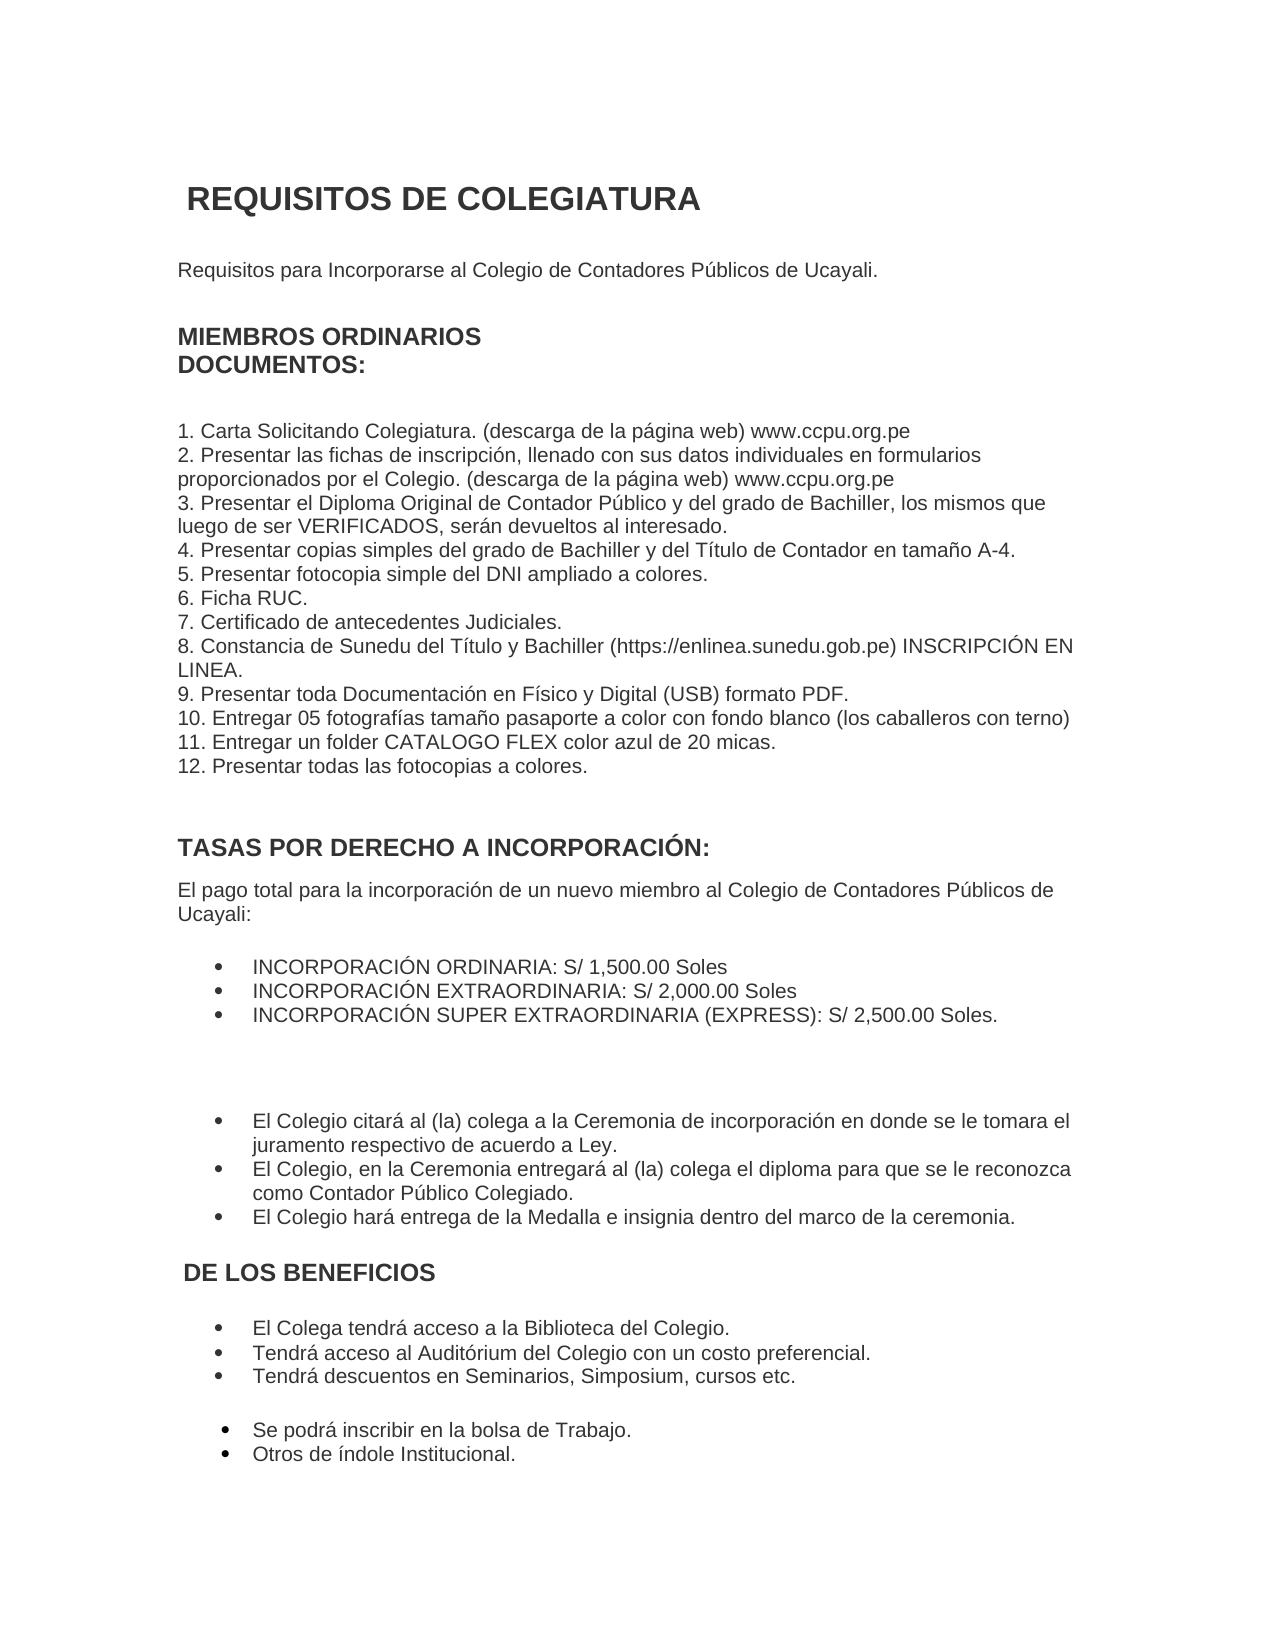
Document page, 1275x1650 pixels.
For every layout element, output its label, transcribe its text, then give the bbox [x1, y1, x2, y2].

list Tendrá acceso al Auditórium del Colegio con un costo preferencial. [215, 1340, 1098, 1364]
list Se podrá inscribir en la bolsa de Trabajo. [177, 1418, 1087, 1442]
list El Colegio hará entrega de la Medalla e insignia dentro del marco de la ceremonia. [215, 1205, 1098, 1229]
text MIEMBROS ORDINARIOS DOCUMENTOS: [177, 297, 1098, 379]
list Otros de índole Institucional. [177, 1442, 1087, 1466]
text Requisitos para Incorporarse al Colegio de Contadores Públicos de Ucayali. [177, 258, 1098, 282]
list El Colegio citará al (la) colega a la Ceremonia de incorporación en donde se le tomara el juramento respectivo de acuerdo a Ley. [215, 1109, 1098, 1157]
text 1. Carta Solicitando Colegiatura. (descarga de la página web) www.ccpu.org.pe 2. Presentar las fichas de inscripción, llenado con sus datos individuales en formularios proporcionados por el Colegio. (descarga de la página web) www.ccpu.org.pe 3. Presentar el Diploma Original de Contador Público y del grado de Bachiller, los mismos que luego de ser VERIFICADOS, serán devueltos al interesado. 4. Presentar copias simples del grado de Bachiller y del Título de Contador en tamaño A-4. 5. Presentar fotocopia simple del DNI ampliado a colores. 6. Ficha RUC. 7. Certificado de antecedentes Judiciales. 8. Constancia de Sunedu del Título y Bachiller (https://enlinea.sunedu.gob.pe) INSCRIPCIÓN EN LINEA. 9. Presentar toda Documentación en Físico y Digital (USB) formato PDF. 10. Entregar 05 fotografías tamaño pasaporte a color con fondo blanco (los caballeros con terno) 11. Entregar un folder CATALOGO FLEX color azul de 20 micas. 12. Presentar todas las fotocopias a colores. [177, 394, 1098, 778]
list El Colega tendrá acceso a la Biblioteca del Colegio. [215, 1316, 1098, 1340]
text TASAS POR DERECHO A INCORPORACIÓN: [177, 833, 1098, 862]
text REQUISITOS DE COLEGIATURA [177, 179, 1098, 217]
list INCORPORACIÓN SUPER EXTRAORDINARIA (EXPRESS): S/ 2,500.00 Soles. [215, 1003, 1098, 1027]
list Tendrá descuentos en Seminarios, Simposium, cursos etc. [215, 1364, 1098, 1388]
text DE LOS BENEFICIOS [177, 1258, 1098, 1287]
list El Colegio, en la Ceremonia entregará al (la) colega el diploma para que se le reconozca como Contador Público Colegiado. [215, 1157, 1098, 1205]
list INCORPORACIÓN EXTRAORDINARIA: S/ 2,000.00 Soles [215, 979, 1098, 1003]
text El pago total para la incorporación de un nuevo miembro al Colegio de Contadores Públicos de Ucayali: [177, 877, 1098, 925]
list INCORPORACIÓN ORDINARIA: S/ 1,500.00 Soles [215, 954, 1098, 979]
